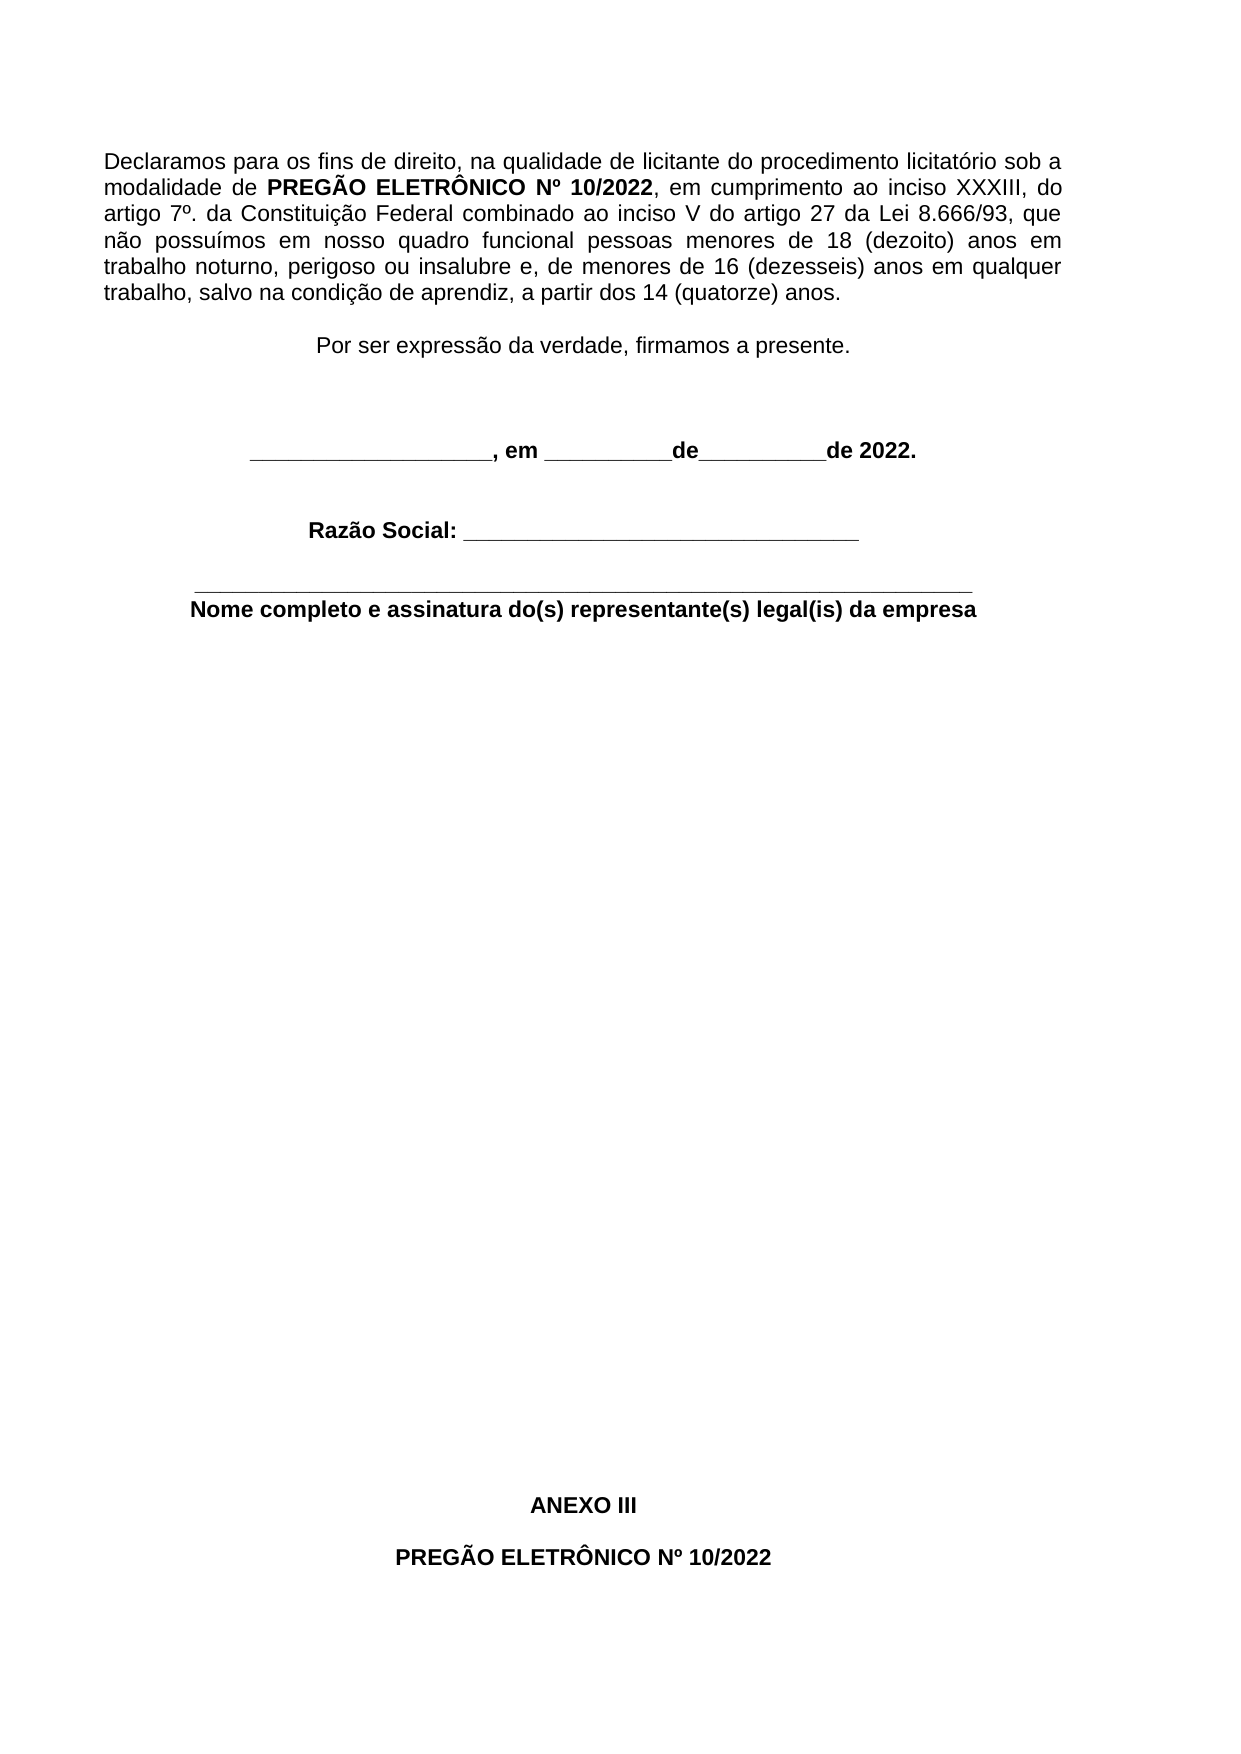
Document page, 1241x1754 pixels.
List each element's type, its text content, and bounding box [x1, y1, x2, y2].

text Declaramos para os fins de direito, na qualidade de licitante do procedimento licitatório sob a modalidade de PREGÃO ELETRÔNICO Nº 10/2022, em cumprimento ao inciso XXXIII, do artigo 7º. da Constituição Federal combinado ao inciso V do artigo 27 da Lei 8.666/93, que não possuímos em nosso quadro funcional pessoas menores de 18 (dezoito) anos em trabalho noturno, perigoso ou insalubre e, de menores de 16 (dezesseis) anos em qualquer trabalho, salvo na condição de aprendiz, a partir dos 14 (quatorze) anos. [103, 148, 1063, 306]
text ANEXO III [103, 1492, 1063, 1518]
text Por ser expressão da verdade, firmamos a presente. [103, 332, 1063, 358]
text _____________________________________________________________ [103, 569, 1063, 596]
text PREGÃO ELETRÔNICO Nº 10/2022 [103, 1544, 1063, 1571]
text Nome completo e assinatura do(s) representante(s) legal(is) da empresa [103, 596, 1063, 622]
text ___________________, em __________de__________de 2022. [103, 437, 1063, 464]
text Razão Social: _______________________________ [103, 517, 1063, 543]
